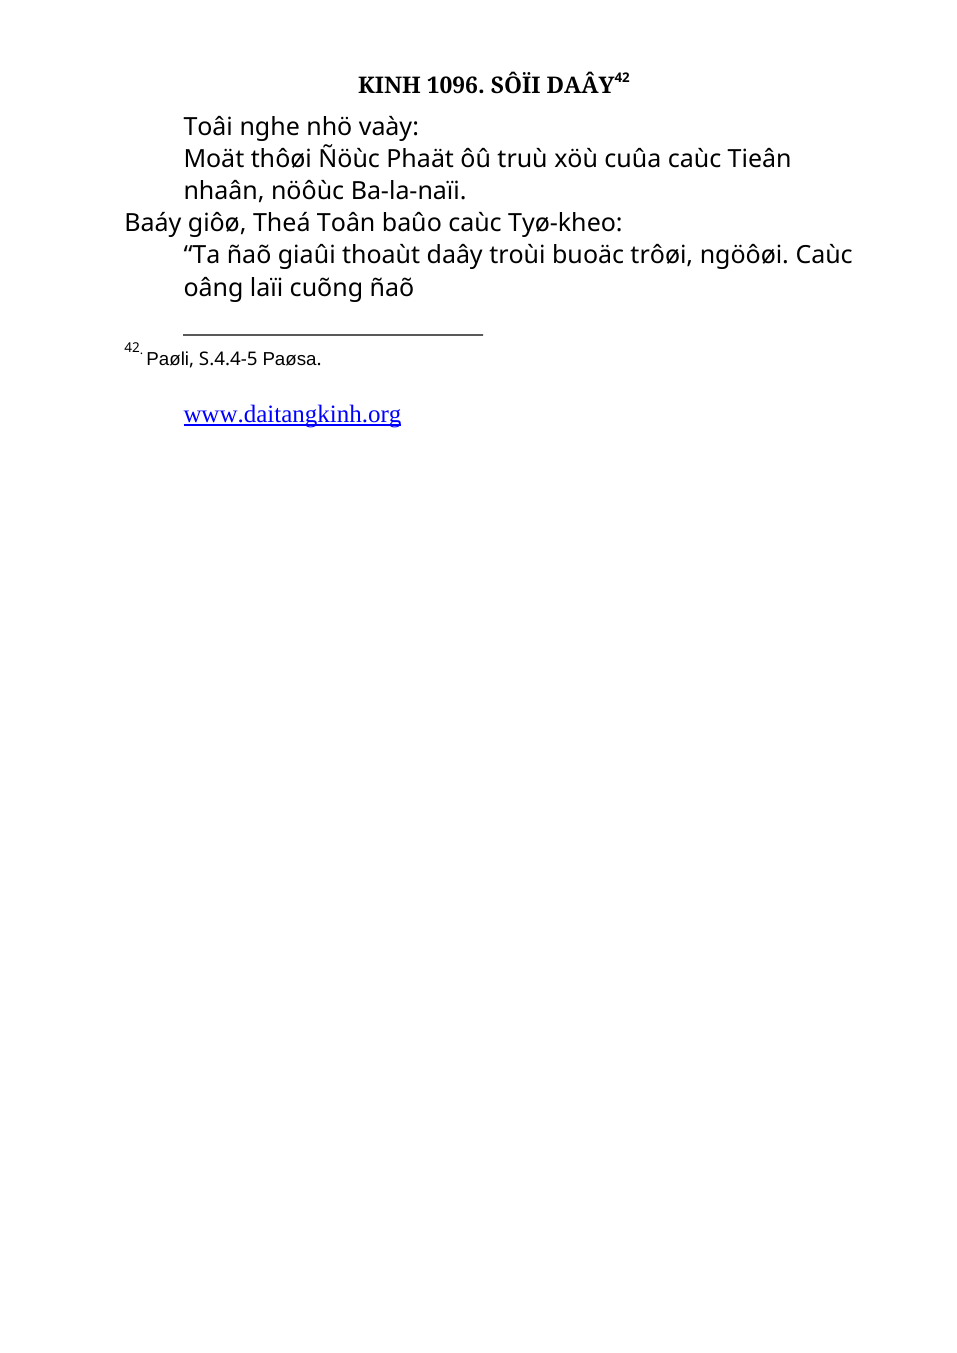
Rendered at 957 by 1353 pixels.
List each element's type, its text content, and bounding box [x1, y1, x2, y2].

text Toâi nghe nhö vaày: [183, 110, 875, 142]
text Moät thôøi Ñöùc Phaät ôû truù xöù cuûa caùc Tieân nhaân, nöôùc Ba-la-naïi. [183, 142, 875, 206]
text “Ta ñaõ giaûi thoaùt daây troùi buoäc trôøi, ngöôøi. Caùc oâng laïi cuõng ñaõ [183, 238, 875, 302]
text KINH 1096. SÔÏI DAÂY42 [309, 69, 678, 100]
text www.daitangkinh.org [183, 399, 875, 428]
text Baáy giôø, Theá Toân baûo caùc Tyø-kheo: [124, 206, 875, 238]
text 42. Paøli, S.4.4-5 Paøsa. [124, 338, 875, 371]
